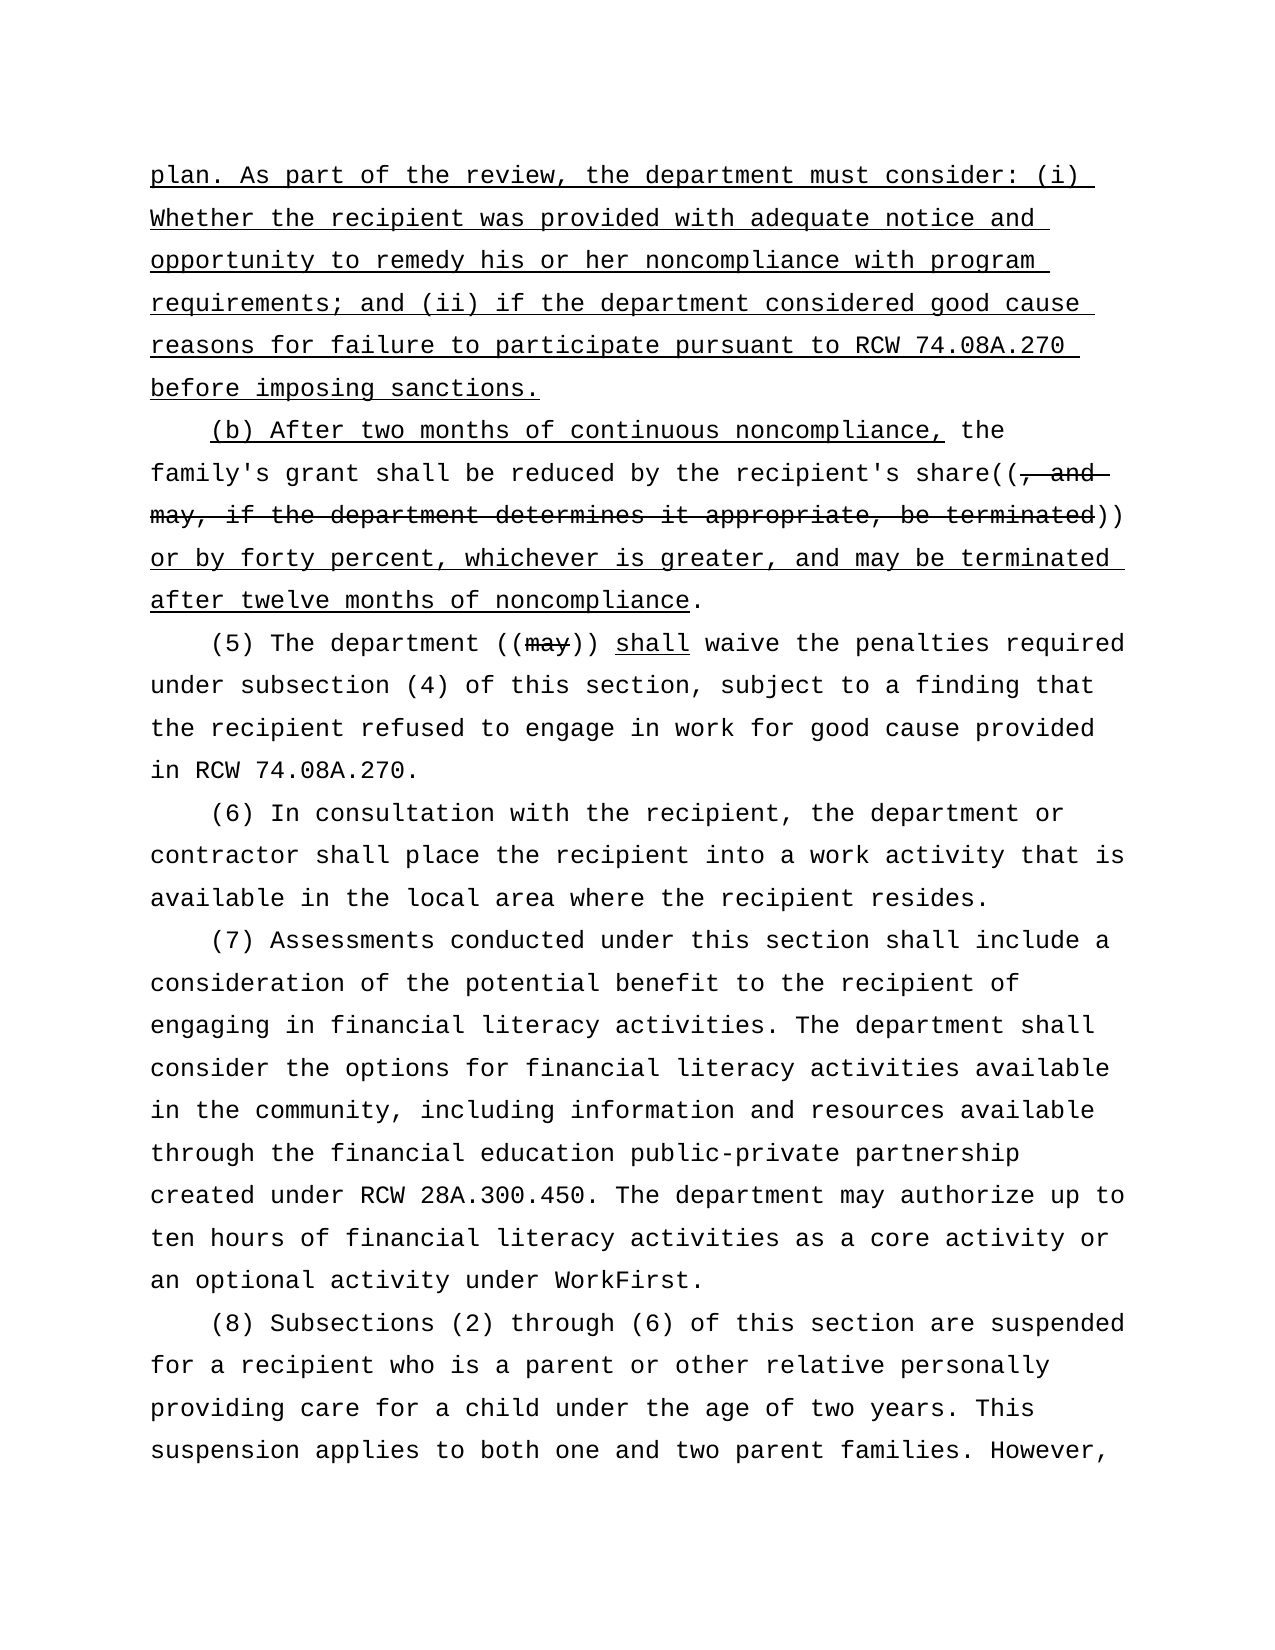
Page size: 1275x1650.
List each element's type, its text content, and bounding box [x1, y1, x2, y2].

text (6) In consultation with the recipient, the department or contractor shall place the recipient into a work activity that is available in the local area where the recipient resides. [150, 787, 1125, 915]
text (b) After two months of continuous noncompliance, the family's grant shall be reduced by the recipient's share((, and may, if the department determines it appropriate, be terminated)) or by forty percent, whichever is greater, and may be terminated after twelve months of noncompliance. [150, 570, 1125, 617]
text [150, 150, 1125, 405]
text (5) The department ((may)) shall waive the penalties required under subsection (4) of this section, subject to a finding that the recipient refused to engage in work for good cause provided in RCW 74.08A.270. [150, 617, 1125, 787]
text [150, 1297, 1125, 1467]
text (b) After two months of continuous noncompliance, the family's grant shall be reduced by the recipient's share((, and may, if the department determines it appropriate, be terminated)) or by forty percent, whichever is greater, and may be terminated after twelve months of noncompliance. [150, 405, 1125, 569]
text (7) Assessments conducted under this section shall include a consideration of the potential benefit to the recipient of engaging in financial literacy activities. The department shall consider the options for financial literacy activities available in the community, including information and resources available through the financial education public-private partnership created under RCW 28A.300.450. The department may authorize up to ten hours of financial literacy activities as a core activity or an optional activity under WorkFirst. [150, 915, 1125, 1297]
